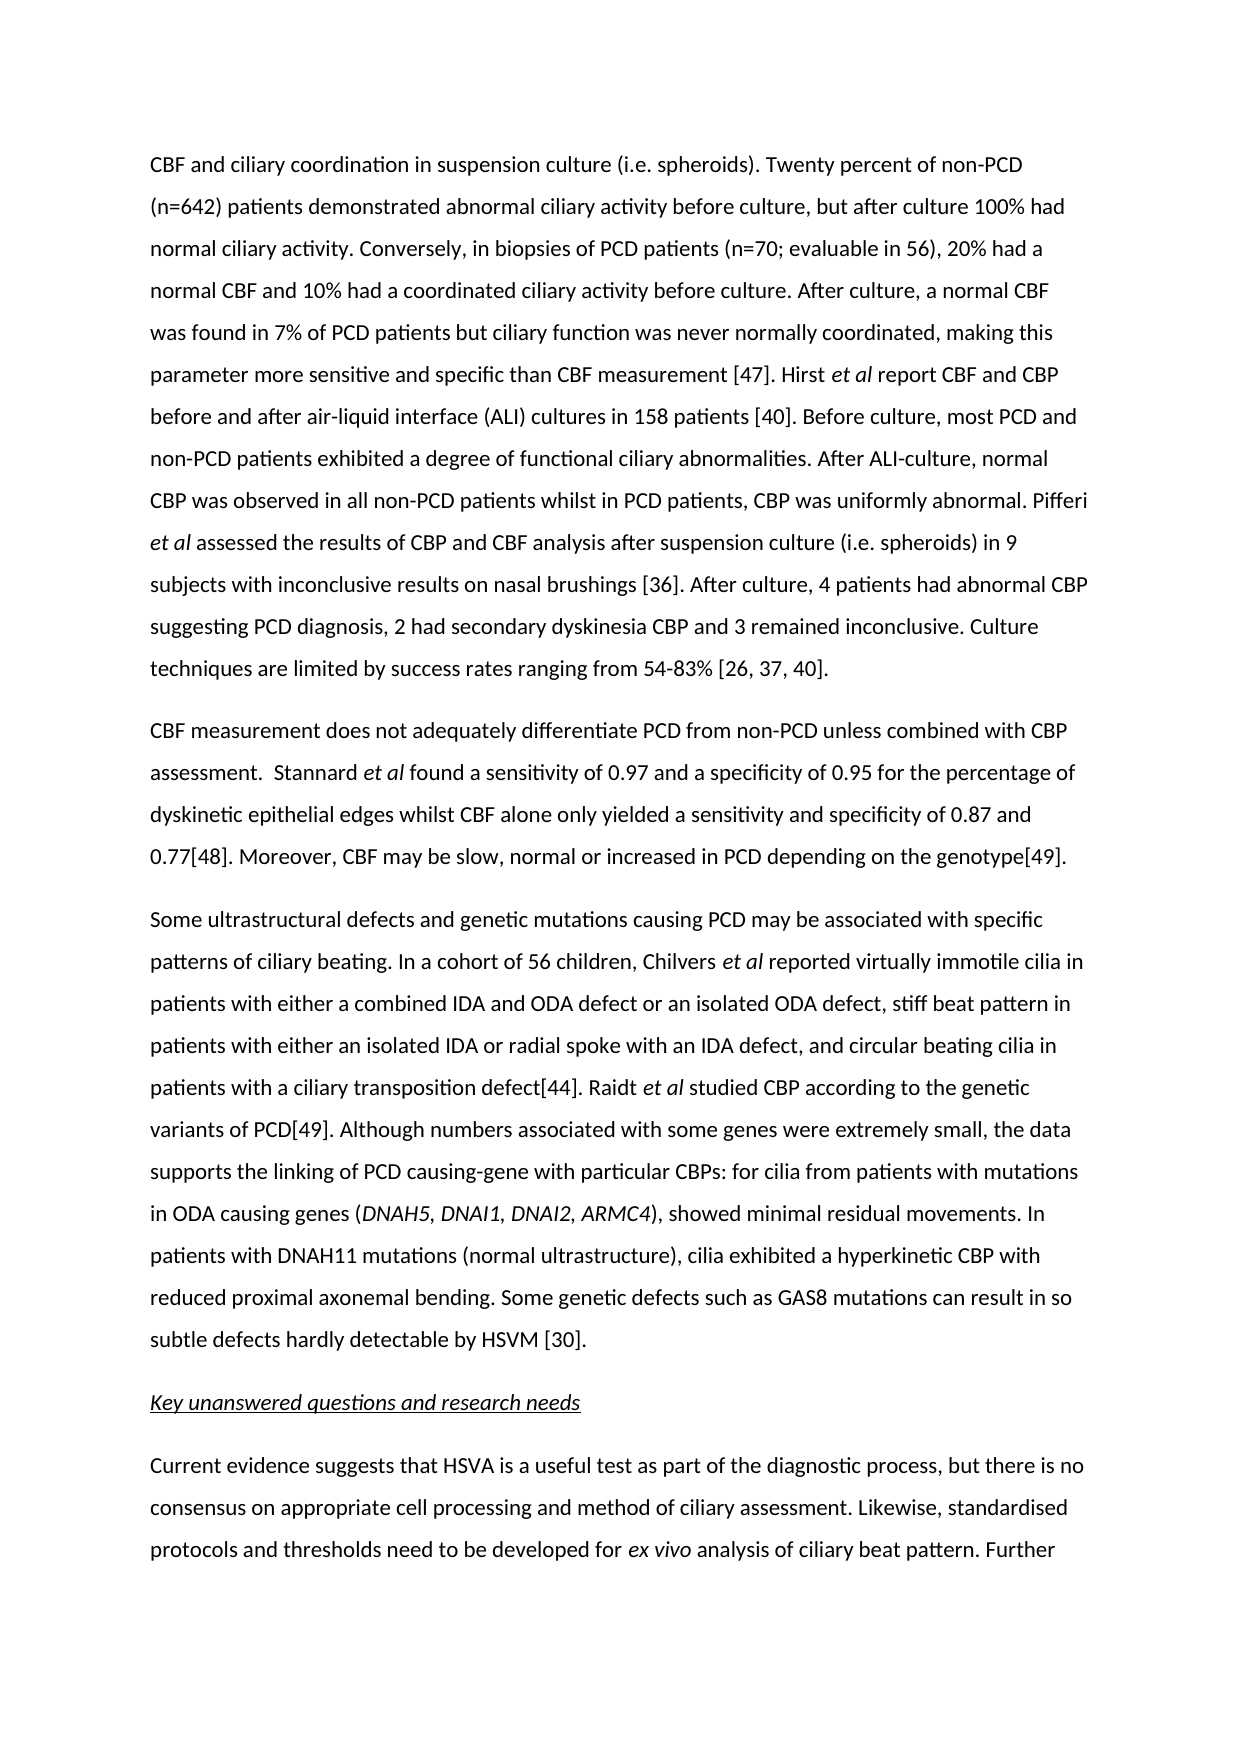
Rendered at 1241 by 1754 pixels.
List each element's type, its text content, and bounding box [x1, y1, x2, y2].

text CBF measurement does not adequately differentiate PCD from non-PCD unless combined with CBP assessment. Stannard et al found a sensitivity of 0.97 and a specificity of 0.95 for the percentage of dyskinetic epithelial edges whilst CBF alone only yielded a sensitivity and specificity of 0.87 and 0.77[48]. Moreover, CBF may be slow, normal or increased in PCD depending on the genotype[49]. [150, 717, 1090, 871]
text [150, 1451, 1090, 1563]
text Key unanswered questions and research needs [150, 1388, 1090, 1416]
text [150, 150, 1090, 682]
text Some ultrastructural defects and genetic mutations causing PCD may be associated with specific patterns of ciliary beating. In a cohort of 56 children, Chilvers et al reported virtually immotile cilia in patients with either a combined IDA and ODA defect or an isolated ODA defect, stiff beat pattern in patients with either an isolated IDA or radial spoke with an IDA defect, and circular beating cilia in patients with a ciliary transposition defect[44]. Raidt et al studied CBP according to the genetic variants of PCD[49]. Although numbers associated with some genes were extremely small, the data supports the linking of PCD causing-gene with particular CBPs: for cilia from patients with mutations in ODA causing genes (DNAH5, DNAI1, DNAI2, ARMC4), showed minimal residual movements. In patients with DNAH11 mutations (normal ultrastructure), cilia exhibited a hyperkinetic CBP with reduced proximal axonemal bending. Some genetic defects such as GAS8 mutations can result in so subtle defects hardly detectable by HSVM [30]. [150, 905, 1090, 1353]
